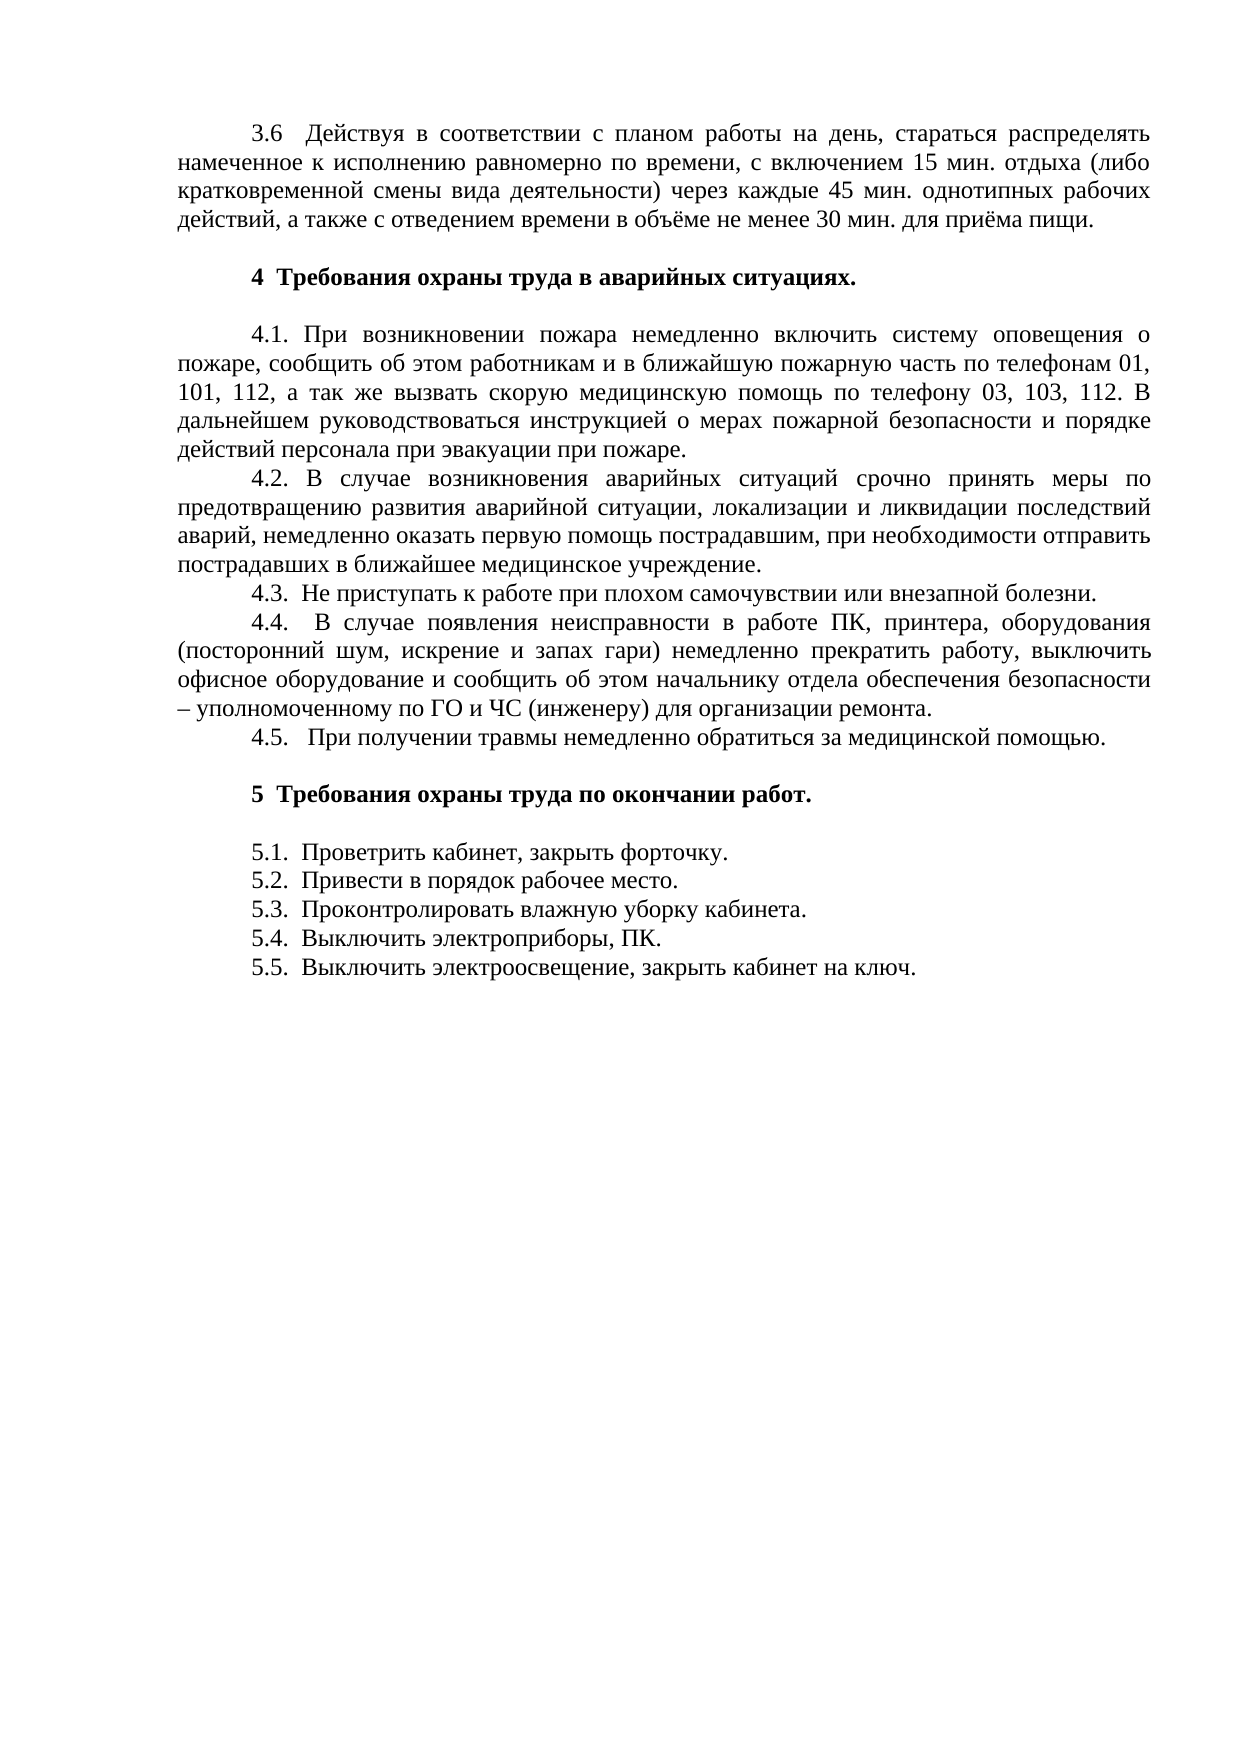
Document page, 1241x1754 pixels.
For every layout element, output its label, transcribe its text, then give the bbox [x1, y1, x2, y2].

text 5.3. Проконтролировать влажную уборку кабинета. [177, 894, 1152, 923]
text 4.2. В случае возникновения аварийных ситуаций срочно принять меры по предотвращению развития аварийной ситуации, локализации и ликвидации последствий аварий, немедленно оказать первую помощь пострадавшим, при необходимости отправить пострадавших в ближайшее медицинское учреждение. [177, 463, 1152, 578]
text 5.1. Проветрить кабинет, закрыть форточку. [177, 837, 1152, 866]
text 5.5. Выключить электроосвещение, закрыть кабинет на ключ. [177, 952, 1152, 981]
text 5.4. Выключить электроприборы, ПК. [177, 923, 1152, 952]
text 3.6 Действуя в соответствии с планом работы на день, стараться распределять намеченное к исполнению равномерно по времени, с включением 15 мин. отдыха (либо кратковременной смены вида деятельности) через каждые 45 мин. однотипных рабочих действий, а также с отведением времени в объёме не менее 30 мин. для приёма пищи. [177, 118, 1152, 233]
text 4.5. При получении травмы немедленно обратиться за медицинской помощью. [177, 722, 1152, 751]
text 5.2. Привести в порядок рабочее место. [177, 866, 1152, 894]
text 4.4. В случае появления неисправности в работе ПК, принтера, оборудования (посторонний шум, искрение и запах гари) немедленно прекратить работу, выключить офисное оборудование и сообщить об этом начальнику отдела обеспечения безопасности – уполномоченному по ГО и ЧС (инженеру) для организации ремонта. [177, 607, 1152, 722]
text 4.3. Не приступать к работе при плохом самочувствии или внезапной болезни. [177, 578, 1152, 607]
text 4.1. При возникновении пожара немедленно включить систему оповещения о пожаре, сообщить об этом работникам и в ближайшую пожарную часть по телефонам 01, 101, 112, а так же вызвать скорую медицинскую помощь по телефону 03, 103, 112. В дальнейшем руководствоваться инструкцией о мерах пожарной безопасности и порядке действий персонала при эвакуации при пожаре. [177, 319, 1152, 463]
text 4 Требования охраны труда в аварийных ситуациях. [251, 262, 1152, 291]
text 5 Требования охраны труда по окончании работ. [177, 779, 1152, 808]
